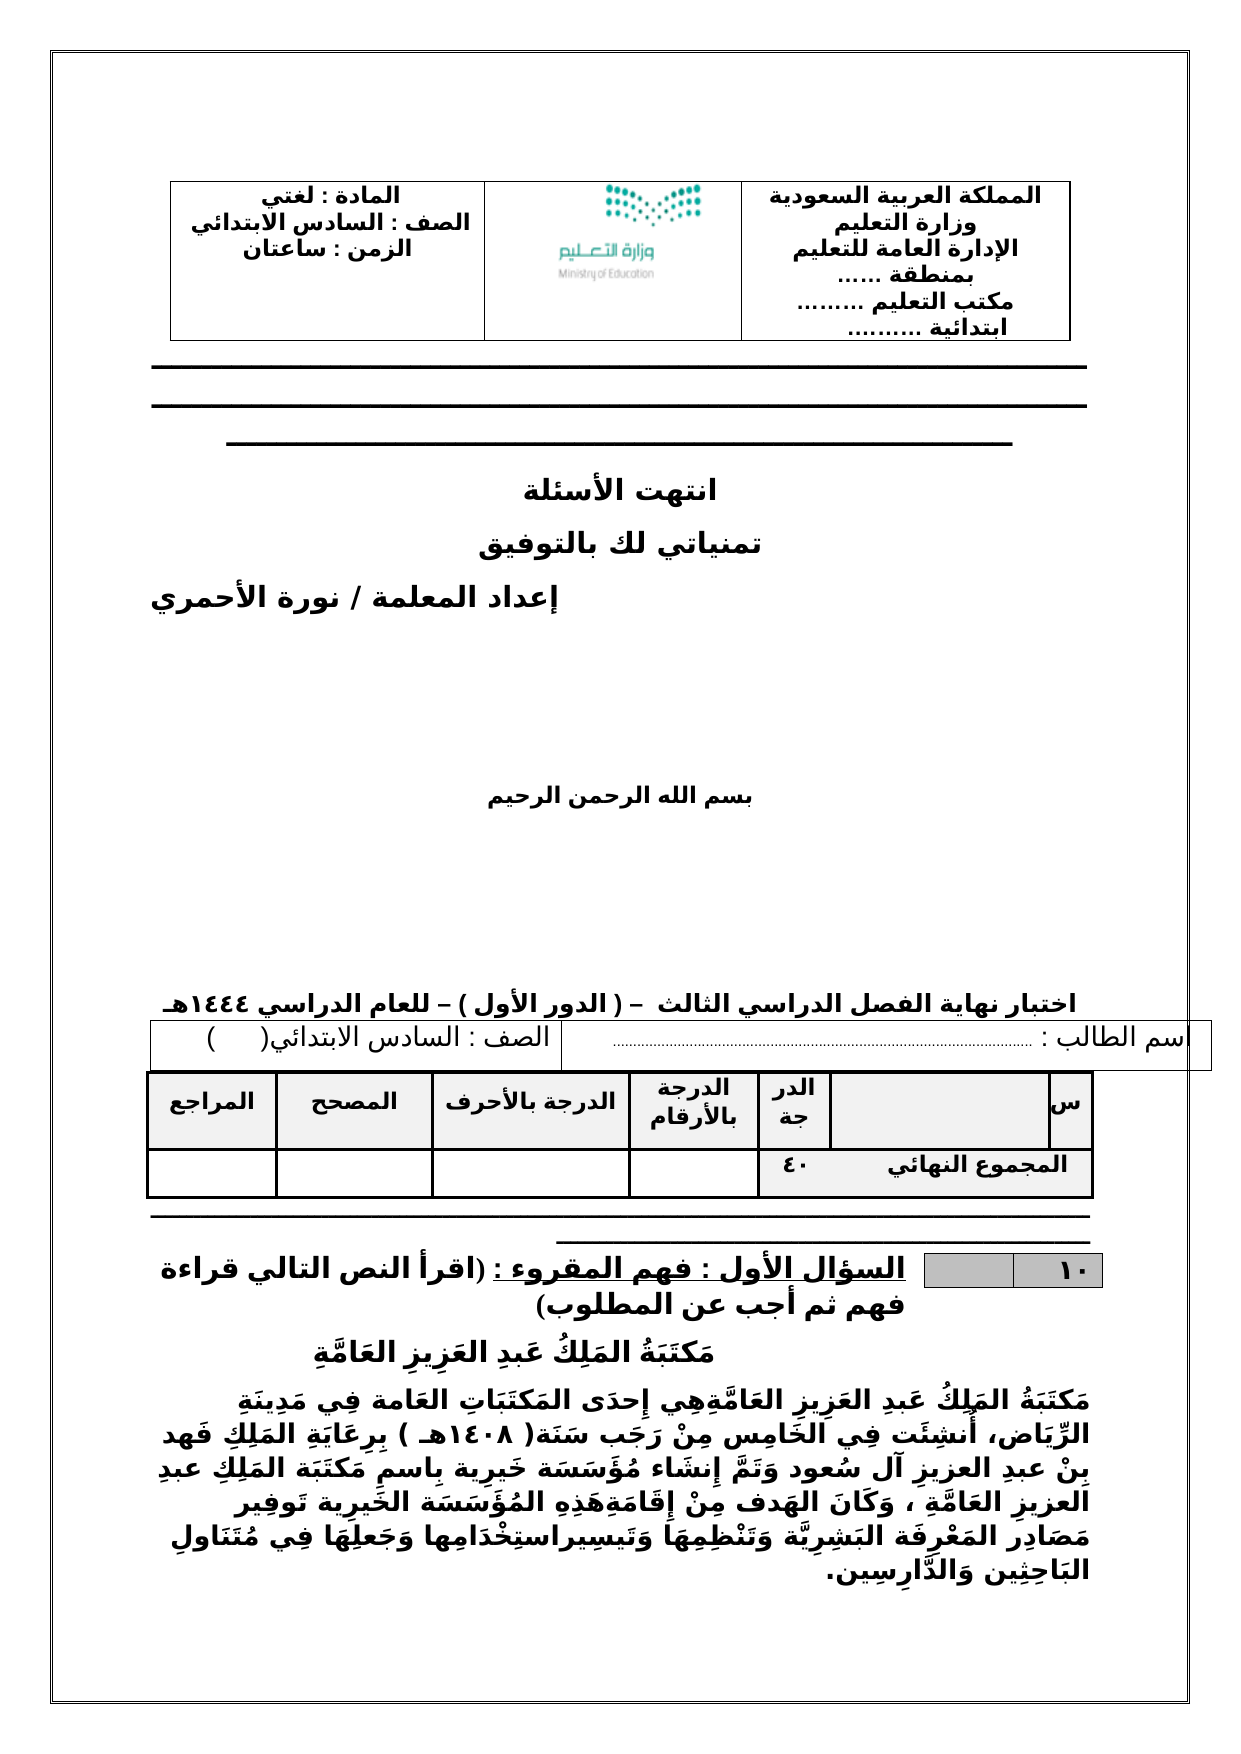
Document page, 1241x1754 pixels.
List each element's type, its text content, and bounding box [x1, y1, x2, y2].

text بسم الله الرحمن الرحيم [150, 782, 1090, 809]
text إعداد المعلمة / نورة الأحمري [150, 580, 1090, 614]
table_header ١٠ [1014, 1254, 1102, 1287]
text مَكتَبَةُ المَلِكُ عَبدِ العَزِيزِ العَامَّةِ [150, 1336, 715, 1369]
text السؤال الأول : فهم المقروء : (اقرأ النص التالي قراءة فهم ثم أجب عن المطلوب) [150, 1251, 1090, 1321]
table_header الصف : السادس الابتدائي( ) [151, 1021, 561, 1070]
picture [537, 182, 730, 283]
table_header المملكة العربية السعودية وزارة التعليم الإدارة العامة للتعليم بمنطقة …… مكتب التعليم ……… ابتدائية ………. [742, 182, 1069, 340]
table_cell [434, 1151, 628, 1196]
table_header المصحح [278, 1074, 431, 1148]
table_cell [149, 1151, 275, 1196]
table_header الدرجة بالأرقام [631, 1074, 757, 1148]
text تمنياتي لك بالتوفيق [150, 527, 1090, 561]
text ـــــــــــــــــــــــــــــــــــــــــــــــــــــــــــــــــــــــــــــــــــــــــــــــــــــــــــــــــــــــــــــــــــــــــــــــــــــــــــــــــــــــــــــــــــــــــــــــــــــــــــــــــــــــــــــــــــــــــــــــــــــــــــــــــــــــــــ [150, 150, 1090, 454]
text ـــــــــــــــــــــــــــــــــــــــــــــــــــــــــــــــــــــــــــــــــــــــــــــــــــــــــــــــــــــــــــــــــــــــــــــــــــــــــــــــــــــــــــــــــــــــــــــــــــــــــــــــ [150, 1199, 1090, 1249]
table_header المراجع [149, 1074, 275, 1148]
table_cell [278, 1151, 431, 1196]
table_header اسم الطالب : ........................................................................................................ [562, 1021, 1187, 1070]
table_header الدرجة بالأحرف [434, 1074, 628, 1148]
table_header الدرجة [760, 1074, 829, 1148]
table_cell [631, 1151, 757, 1196]
table_header [925, 1254, 1013, 1287]
table_header [485, 182, 741, 340]
table_header س [1051, 1074, 1091, 1148]
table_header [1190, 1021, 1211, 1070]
table_header المادة : لغتي الصف : السادس الابتدائي الزمن : ساعتان [171, 182, 484, 340]
table_header [832, 1074, 1048, 1148]
table_cell المجموع النهائي ٤٠ [760, 1151, 1091, 1196]
text مَكتَبَةُ المَلِكُ عَبدِ العَزِيزِ العَامَّةِهِي إِحدَى المَكتَبَاتِ العَامة فِي مَدِينَةِ الرِّيَاض، أُنشِئَت فِي الخَامِس مِنْ رَجَب سَنَة( ١٤٠٨هـ ) بِرِعَايَةِ المَلِكِ فَهد بِنْ عبدِ العزيزِ آل سُعود وَتَمَّ إِنشَاء مُؤَسَسَة خَيرِية بِاسمِ مَكتَبَة المَلِكِ عبدِ العزيزِ العَامَّةِ ، وَكَانَ الهَدف مِنْ إِقَامَةِهَذِهِ المُؤَسَسَة الخَيرِية تَوفِير مَصَادِر المَعْرِفَة البَشِرِيَّة وَتَنْظِمِهَا وَتَيسِيراستِخْدَامِها وَجَعلِهَا فِي مُتَنَاولِ البَاحِثِين وَالدَّارِسِين. [150, 1384, 1090, 1586]
text انتهت الأسئلة [150, 473, 1090, 507]
text اختبار نهاية الفصل الدراسي الثالث – ( الدور الأول ) – للعام الدراسي ١٤٤٤هـ [150, 989, 1090, 1018]
